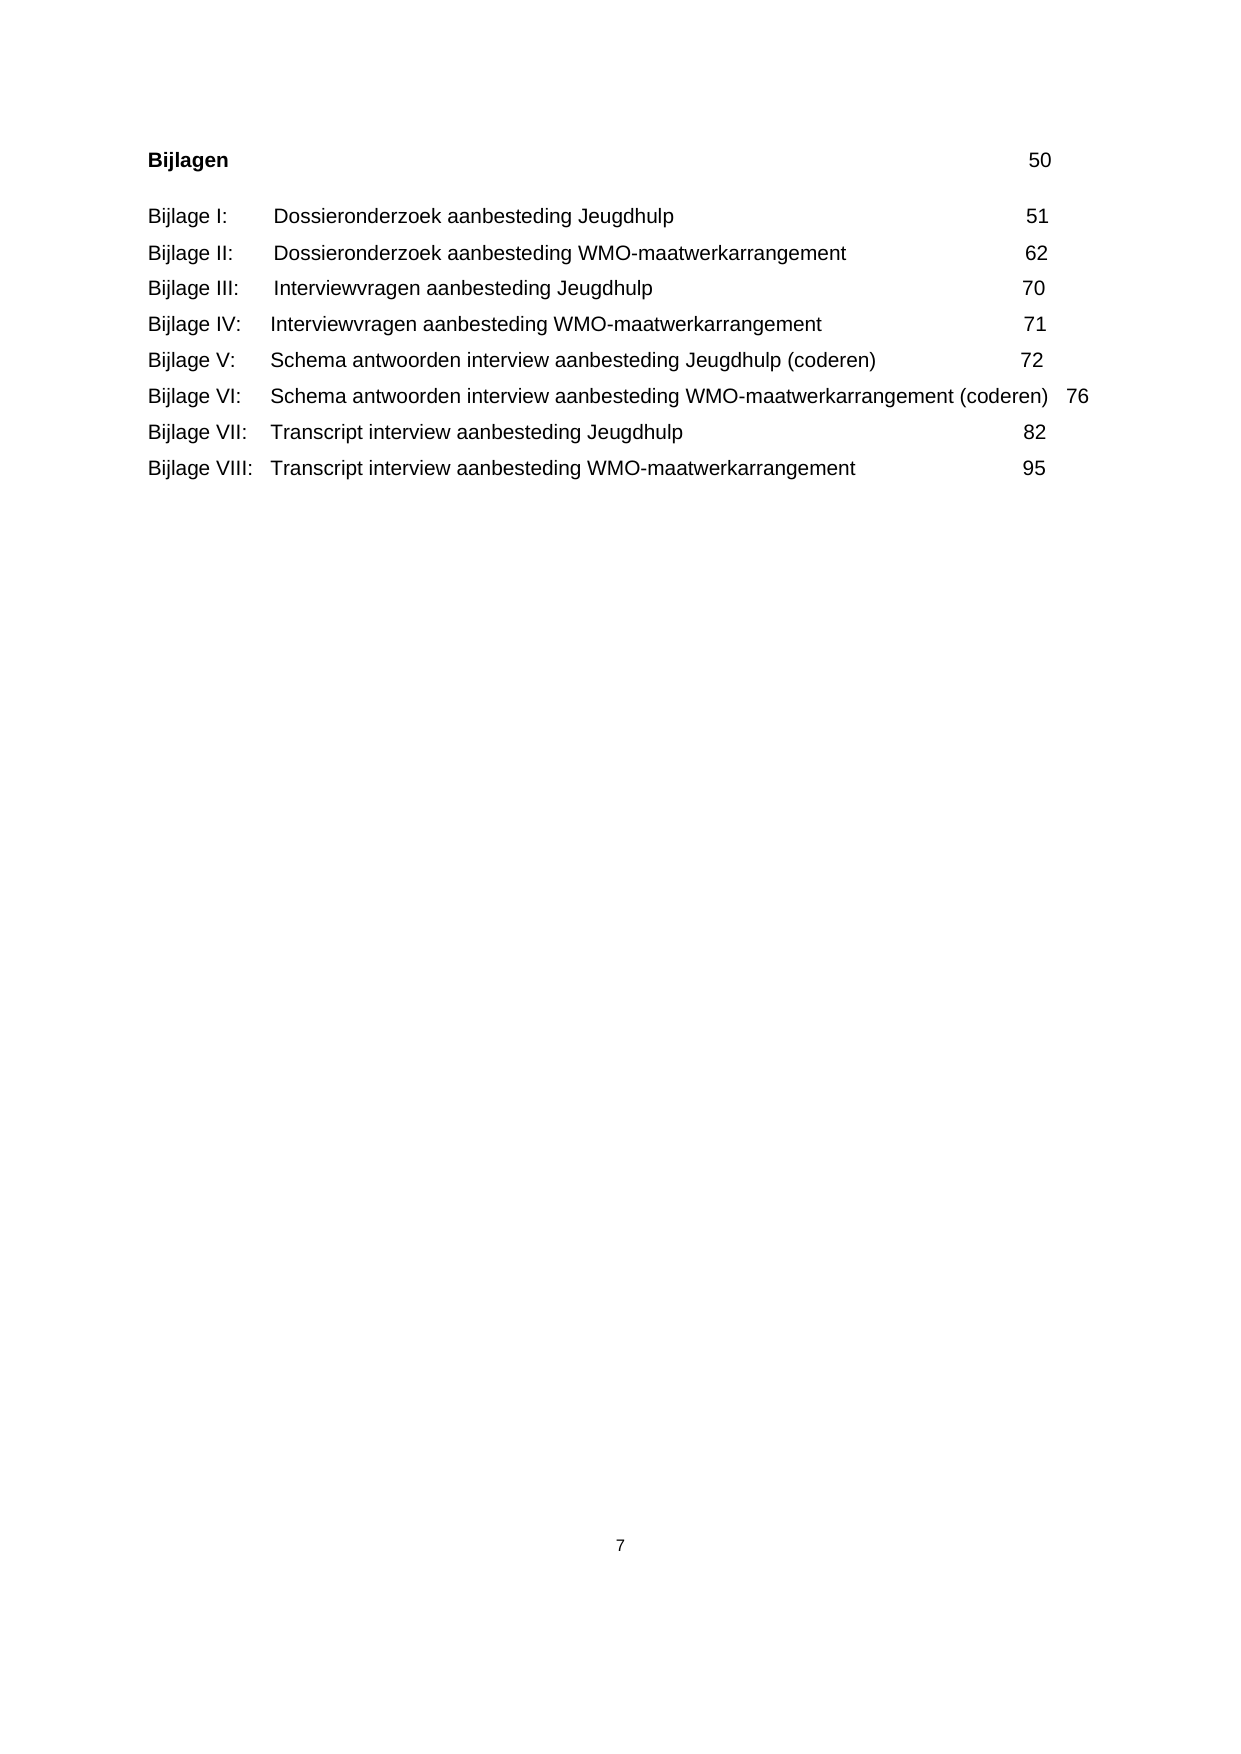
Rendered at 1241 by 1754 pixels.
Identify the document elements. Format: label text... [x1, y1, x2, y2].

text Bijlage I: Dossieronderzoek aanbesteding Jeugdhulp 51 [148, 204, 1093, 228]
text Bijlage VII: Transcript interview aanbesteding Jeugdhulp 82 [148, 420, 1093, 444]
text Bijlage VI: Schema antwoorden interview aanbesteding WMO-maatwerkarrangement (coderen) 76 [148, 384, 1093, 408]
text Bijlage II: Dossieronderzoek aanbesteding WMO-maatwerkarrangement 62 [148, 240, 1093, 264]
text Bijlage IV: Interviewvragen aanbesteding WMO-maatwerkarrangement 71 [148, 312, 1093, 336]
text Bijlage III: Interviewvragen aanbesteding Jeugdhulp 70 [148, 276, 1093, 300]
text Bijlage VIII: Transcript interview aanbesteding WMO-maatwerkarrangement 95 [148, 456, 1093, 480]
text 7 [148, 1536, 1093, 1555]
text Bijlagen 50 [148, 148, 1093, 172]
text Bijlage V: Schema antwoorden interview aanbesteding Jeugdhulp (coderen) 72 [148, 348, 1093, 372]
